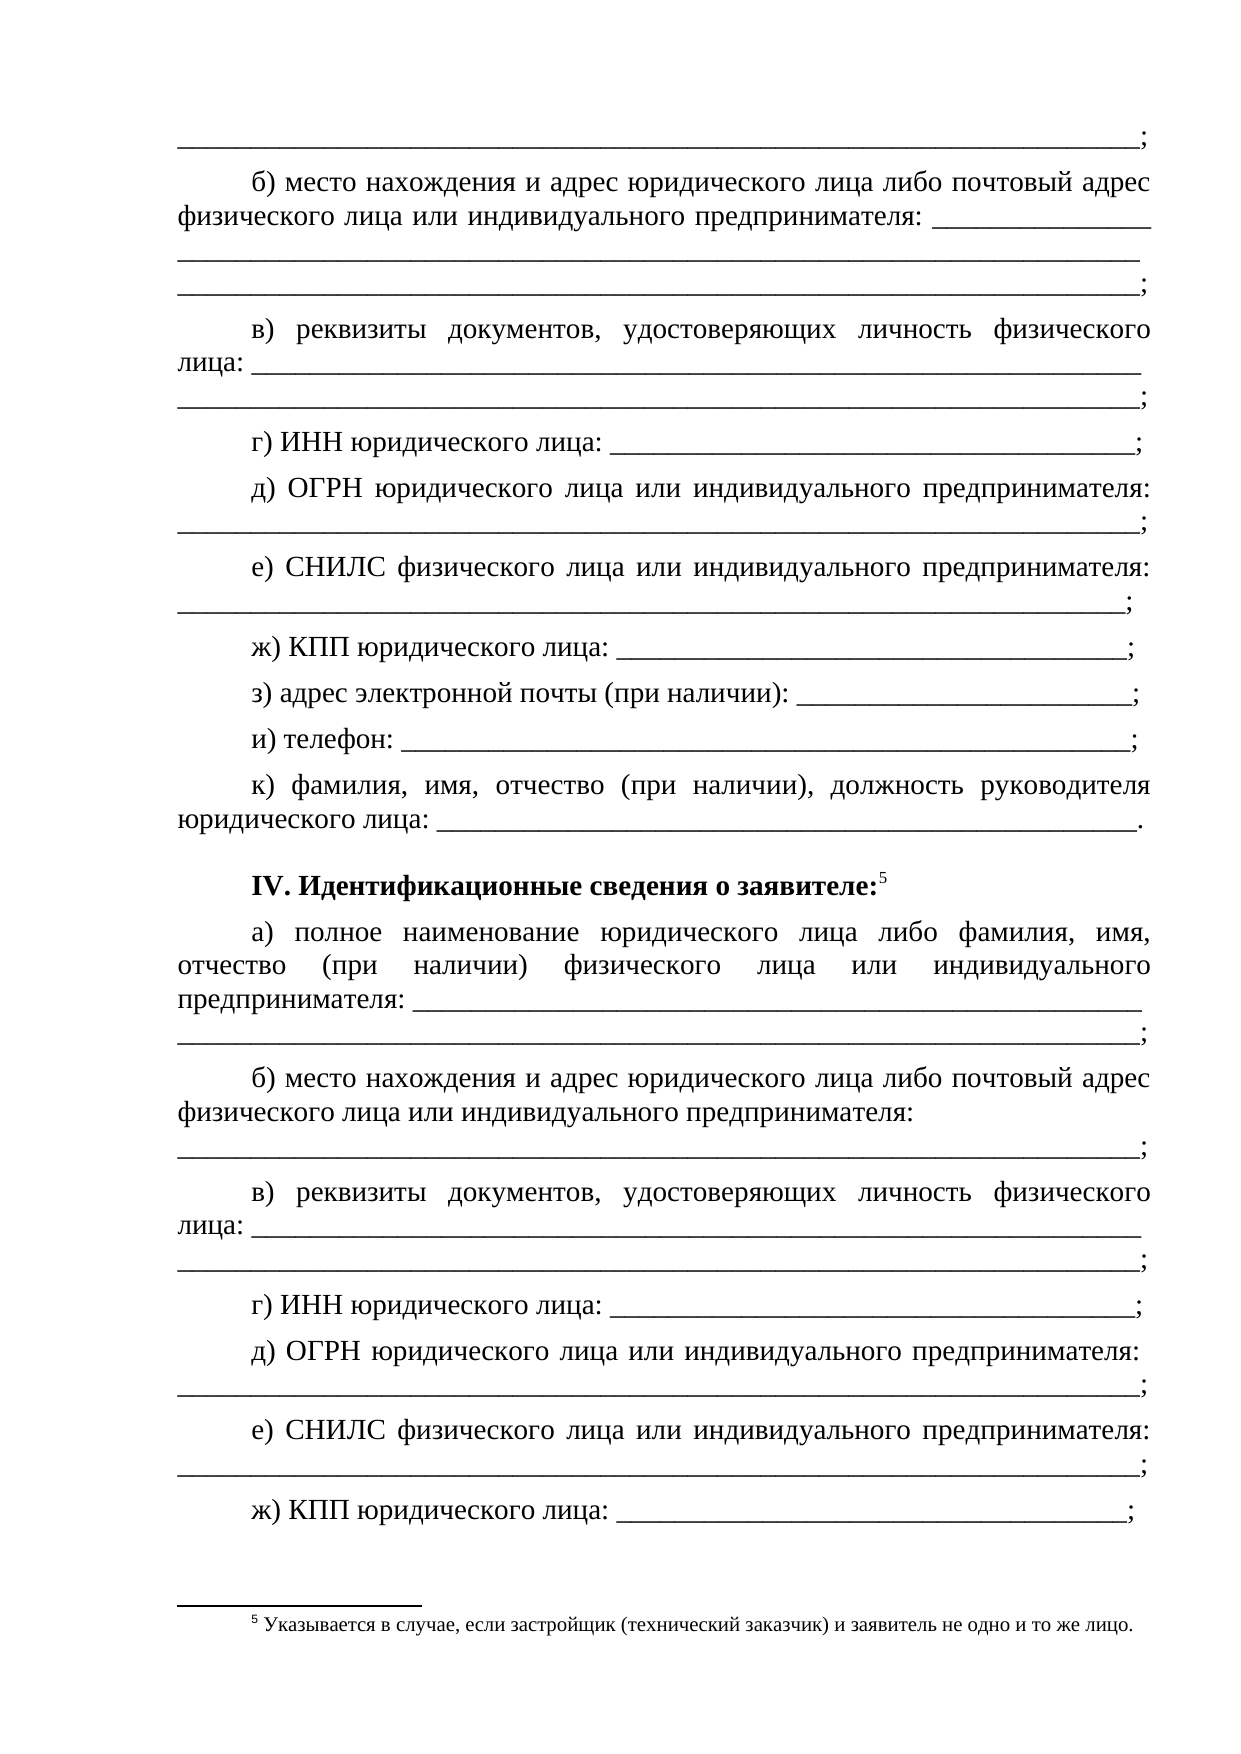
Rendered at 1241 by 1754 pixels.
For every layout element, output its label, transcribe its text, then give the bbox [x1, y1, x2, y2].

text в) реквизиты документов, удостоверяющих личность физического лица: _____________________________________________________________ [177, 1174, 1152, 1241]
text в) реквизиты документов, удостоверяющих личность физического лица: _____________________________________________________________ [177, 311, 1152, 378]
text ж) КПП юридического лица: ___________________________________; [177, 1492, 1152, 1526]
text __________________________________________________________________; [177, 265, 1152, 298]
text д) ОГРН юридического лица или индивидуального предпринимателя: __________________________________________________________________; [177, 470, 1152, 537]
text е) СНИЛС физического лица или индивидуального предпринимателя: __________________________________________________________________; [177, 1412, 1152, 1479]
text д) ОГРН юридического лица или индивидуального предпринимателя: __________________________________________________________________; [177, 1333, 1152, 1400]
text а) полное наименование юридического лица либо фамилия, имя, отчество (при наличии) физического лица или индивидуального предпринимателя: __________________________________________________ [177, 914, 1152, 1014]
text з) адрес электронной почты (при наличии): _______________________; [177, 675, 1152, 709]
text б) место нахождения и адрес юридического лица либо почтовый адрес физического лица или индивидуального предпринимателя: [177, 1061, 1152, 1128]
text __________________________________________________________________; [177, 1241, 1152, 1274]
text б) место нахождения и адрес юридического лица либо почтовый адрес физического лица или индивидуального предпринимателя: _______________ __________________________________________________________________ [177, 164, 1152, 265]
text ж) КПП юридического лица: ___________________________________; [177, 629, 1152, 663]
text IV. Идентификационные сведения о заявителе: [177, 868, 1152, 901]
text __________________________________________________________________; [177, 118, 1152, 152]
text к) фамилия, имя, отчество (при наличии), должность руководителя юридического лица: ________________________________________________. [177, 767, 1152, 834]
text г) ИНН юридического лица: ____________________________________; [177, 424, 1152, 457]
text __________________________________________________________________; [177, 378, 1152, 411]
text е) СНИЛС физического лица или индивидуального предпринимателя: _________________________________________________________________; [177, 549, 1152, 617]
text __________________________________________________________________; [177, 1014, 1152, 1048]
text __________________________________________________________________; [177, 1128, 1152, 1161]
text и) телефон: __________________________________________________; [177, 721, 1152, 755]
text г) ИНН юридического лица: ____________________________________; [177, 1287, 1152, 1320]
